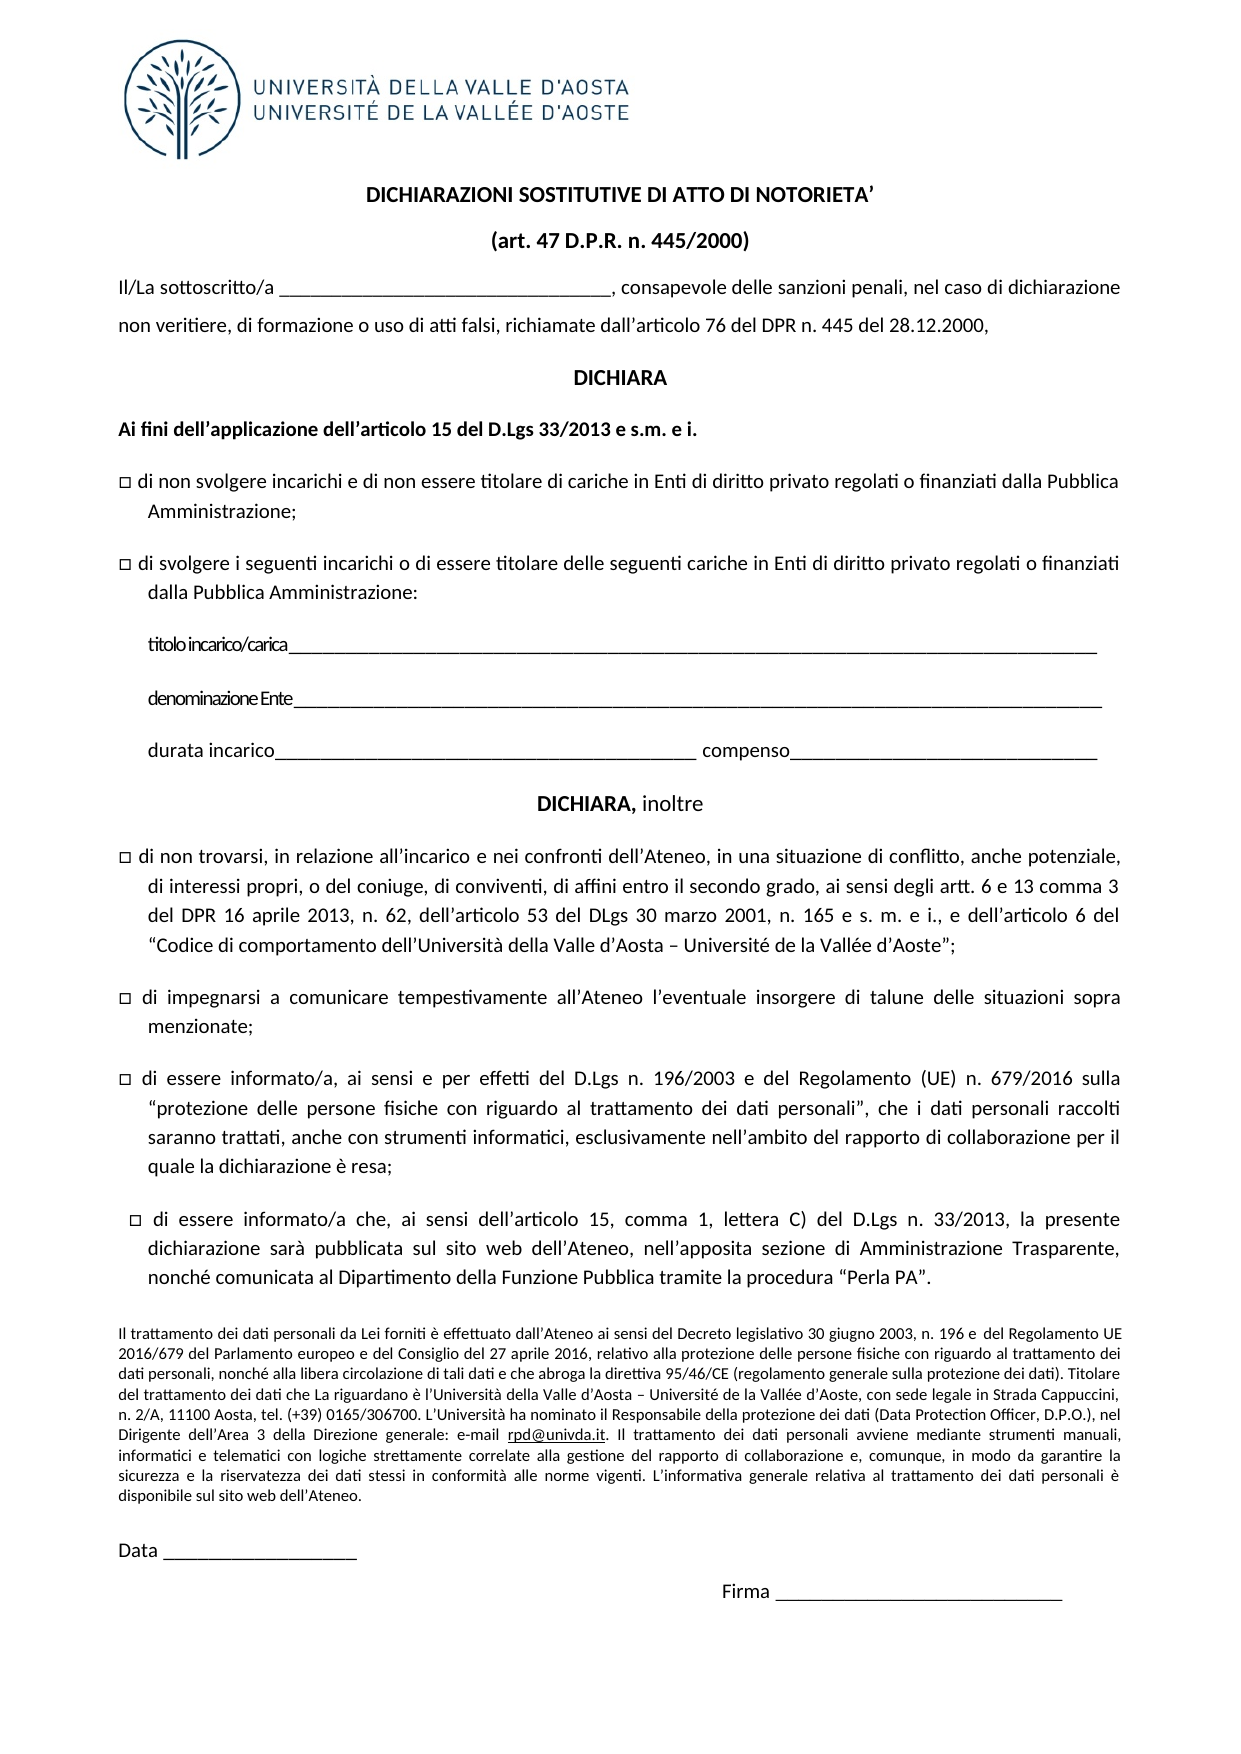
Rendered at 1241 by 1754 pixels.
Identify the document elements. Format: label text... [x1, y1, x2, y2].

text Firma _________________________ [118, 1577, 1122, 1649]
text □ di essere informato/a, ai sensi e per effetti del D.Lgs n. 196/2003 e del Regolamento (UE) n. 679/2016 sulla “protezione delle persone fisiche con riguardo al trattamento dei dati personali”, che i dati personali raccolti saranno trattati, anche con strumenti informatici, esclusivamente nell’ambito del rapporto di collaborazione per il quale la dichiarazione è resa; [118, 1063, 1122, 1179]
text Data _________________ [118, 1535, 1122, 1563]
text Ai fini dell’applicazione dell’articolo 15 del D.Lgs 33/2013 e s.m. e i. [118, 416, 1122, 441]
text durata incarico_____________________________________ compenso___________________________ [148, 736, 1122, 764]
text titolo incarico/carica_______________________________________________________________________ [148, 629, 1122, 658]
text □ di non svolgere incarichi e di non essere titolare di cariche in Enti di diritto privato regolati o finanziati dalla Pubblica Amministrazione; [118, 466, 1122, 523]
subtitle Il/La sottoscritto/a ________________________________, consapevole delle sanzioni penali, nel caso di dichiarazione non veritiere, di formazione o uso di atti falsi, richiamate dall’articolo 76 del DPR n. 445 del 28.12.2000, [118, 274, 1122, 338]
text Il trattamento dei dati personali da Lei forniti è effettuato dall’Ateneo ai sensi del Decreto legislativo 30 giugno 2003, n. 196 e del Regolamento UE 2016/679 del Parlamento europeo e del Consiglio del 27 aprile 2016, relativo alla protezione delle persone fisiche con riguardo al trattamento dei dati personali, nonché alla libera circolazione di tali dati e che abroga la direttiva 95/46/CE (regolamento generale sulla protezione dei dati). Titolare del trattamento dei dati che La riguardano è l’Università della Valle d’Aosta – Université de la Vallée d’Aoste, con sede legale in Strada Cappuccini, n. 2/A, 11100 Aosta, tel. (+39) 0165/306700. L’Università ha nominato il Responsabile della protezione dei dati (Data Protection Officer, D.P.O.), nel Dirigente dell’Area 3 della Direzione generale: e-mail rpd@univda.it. Il trattamento dei dati personali avviene mediante strumenti manuali, informatici e telematici con logiche strettamente correlate alla gestione del rapporto di collaborazione e, comunque, in modo da garantire la sicurezza e la riservatezza dei dati stessi in conformità alle norme vigenti. L’informativa generale relativa al trattamento dei dati personali è disponibile sul sito web dell’Ateneo. [118, 1323, 1122, 1506]
text DICHIARAZIONI SOSTITUTIVE DI ATTO DI NOTORIETA’ [118, 183, 1122, 208]
text □ di essere informato/a che, ai sensi dell’articolo 15, comma 1, lettera C) del D.Lgs n. 33/2013, la presente dichiarazione sarà pubblicata sul sito web dell’Ateneo, nell’apposita sezione di Amministrazione Trasparente, nonché comunicata al Dipartimento della Funzione Pubblica tramite la procedura “Perla PA”. [118, 1204, 1122, 1290]
text □ di impegnarsi a comunicare tempestivamente all’Ateneo l’eventuale insorgere di talune delle situazioni sopra menzionate; [118, 982, 1122, 1039]
text DICHIARA, inoltre [118, 789, 1122, 817]
text (art. 47 D.P.R. n. 445/2000) [118, 228, 1122, 253]
text □ di non trovarsi, in relazione all’incarico e nei confronti dell’Ateneo, in una situazione di conflitto, anche potenziale, di interessi propri, o del coniuge, di conviventi, di affini entro il secondo grado, ai sensi degli artt. 6 e 13 comma 3 del DPR 16 aprile 2013, n. 62, dell’articolo 53 del DLgs 30 marzo 2001, n. 165 e s. m. e i., e dell’articolo 6 del “Codice di comportamento dell’Università della Valle d’Aosta – Université de la Vallée d’Aoste”; [118, 842, 1122, 957]
text denominazione Ente_______________________________________________________________________ [148, 683, 1122, 711]
text □ di svolgere i seguenti incarichi o di essere titolare delle seguenti cariche in Enti di diritto privato regolati o finanziati dalla Pubblica Amministrazione: [118, 548, 1122, 605]
picture [118, 29, 636, 169]
text DICHIARA [118, 363, 1122, 391]
